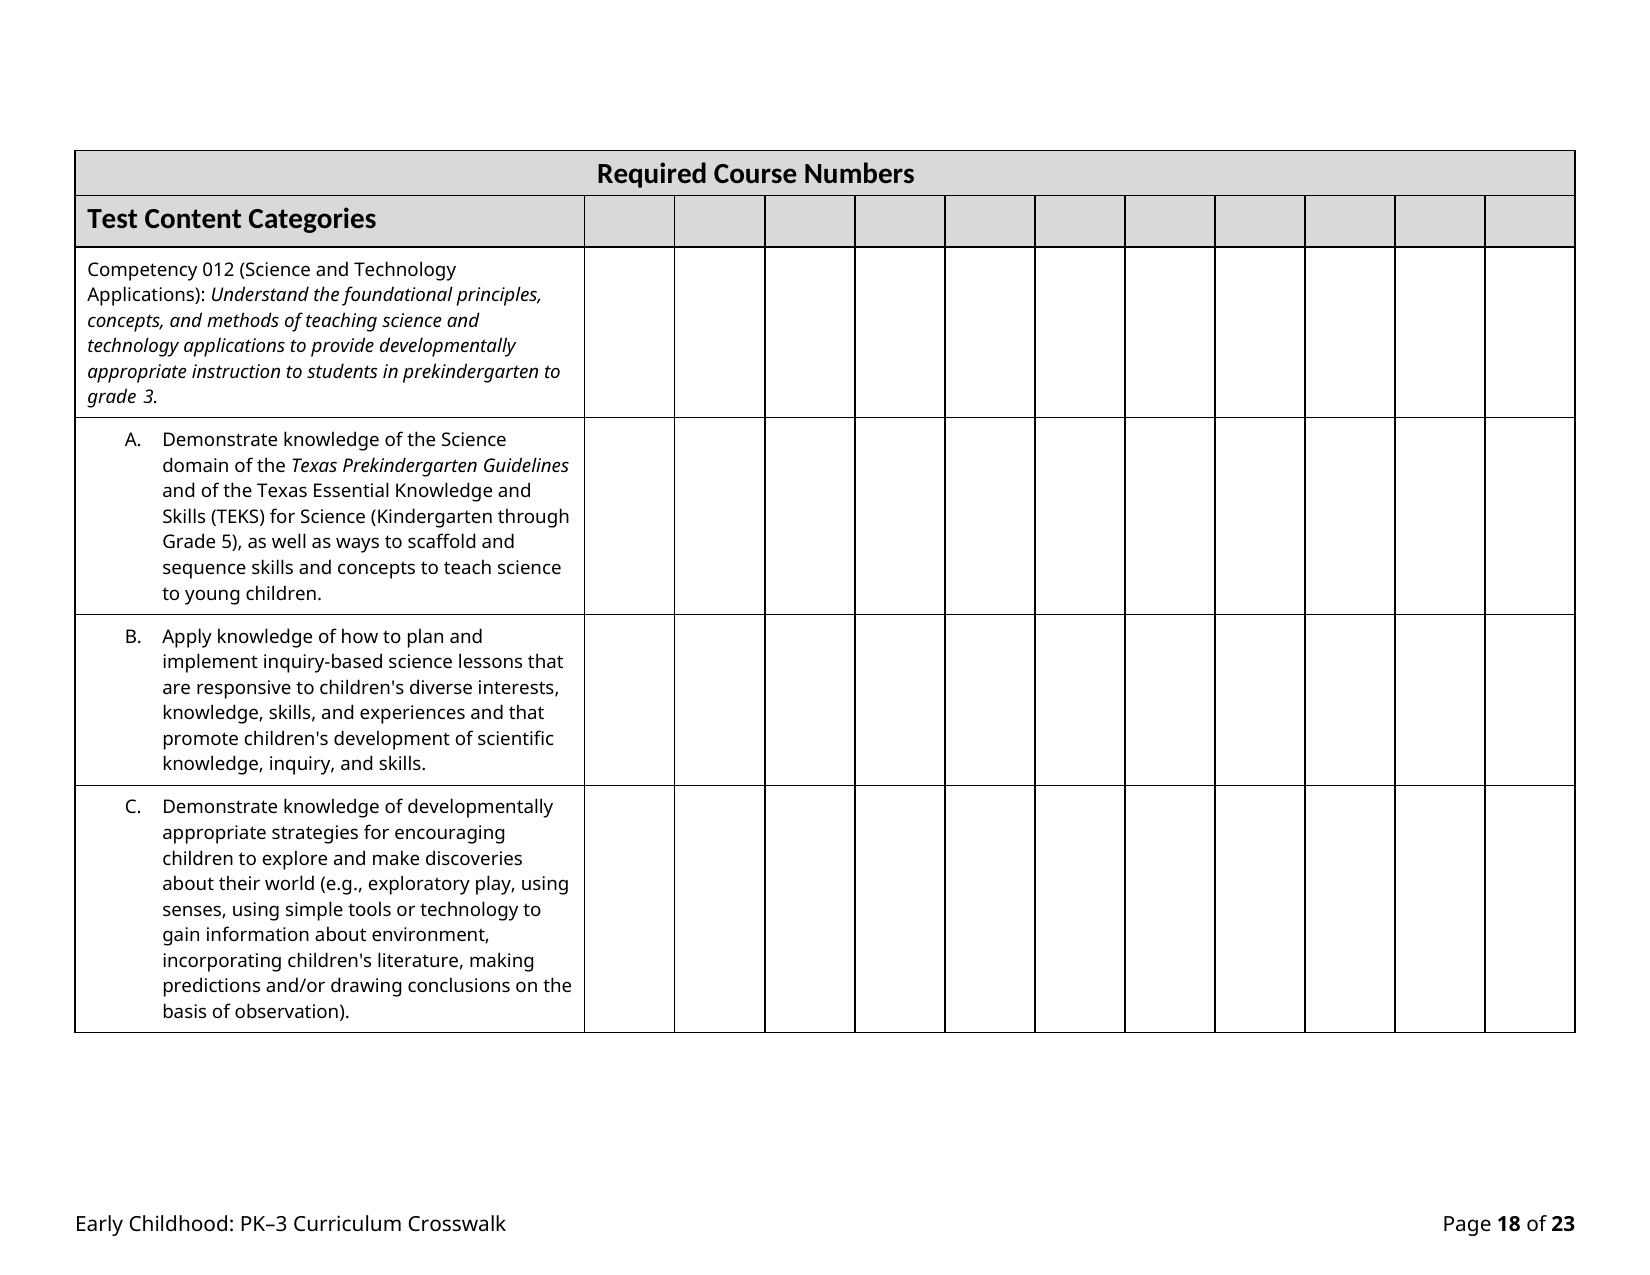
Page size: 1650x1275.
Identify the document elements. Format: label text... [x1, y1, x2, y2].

table_cell [766, 615, 854, 784]
table_cell [1126, 248, 1214, 417]
table_cell Competency 012 (Science and Technology Applications): Understand the foundational principles, concepts, and methods of teaching science and technology applications to provide developmentally appropriate instruction to students in prekindergarten to grade 3. [76, 248, 584, 417]
table_cell [1486, 615, 1574, 784]
table_cell [1486, 418, 1574, 614]
table_cell [1486, 248, 1574, 417]
table_cell [1396, 418, 1484, 614]
table_cell [675, 248, 764, 417]
table_cell [766, 196, 854, 246]
table_header Required Course Numbers [585, 151, 1574, 195]
table_cell [1216, 196, 1304, 246]
table_cell [675, 615, 764, 784]
table_cell [585, 786, 674, 1032]
table_cell [1396, 196, 1484, 246]
table_cell [856, 786, 944, 1032]
table_cell [946, 615, 1034, 784]
table_cell [1306, 615, 1394, 784]
table_cell [766, 418, 854, 614]
table_cell [856, 248, 944, 417]
table_cell [856, 418, 944, 614]
table_cell [1036, 196, 1124, 246]
table_cell [585, 615, 674, 784]
table_cell [1126, 786, 1214, 1032]
table_cell [1396, 248, 1484, 417]
table_cell [1216, 418, 1304, 614]
table_cell [1036, 615, 1124, 784]
table_cell [1396, 786, 1484, 1032]
table_cell [946, 248, 1034, 417]
table_cell [856, 615, 944, 784]
table_header [76, 151, 585, 195]
table_cell [1396, 615, 1484, 784]
table_cell [766, 786, 854, 1032]
table_cell [856, 196, 944, 246]
table_cell [675, 418, 764, 614]
table_cell [766, 248, 854, 417]
table_cell [1126, 418, 1214, 614]
table_cell [1126, 615, 1214, 784]
table_cell [1306, 786, 1394, 1032]
table_cell [1216, 786, 1304, 1032]
table_cell [585, 418, 674, 614]
table_cell [946, 418, 1034, 614]
table_cell [585, 196, 674, 246]
table_cell [946, 786, 1034, 1032]
table_cell [1036, 786, 1124, 1032]
table_cell [1486, 196, 1574, 246]
table_cell Demonstrate knowledge of the Science domain of the Texas Prekindergarten Guidelines and of the Texas Essential Knowledge and Skills (TEKS) for Science (Kindergarten through Grade 5), as well as ways to scaffold and sequence skills and concepts to teach science to young children. [76, 418, 584, 614]
table_cell [1306, 248, 1394, 417]
table_cell [946, 196, 1034, 246]
table_cell [1216, 248, 1304, 417]
table_cell [1126, 196, 1214, 246]
table_cell [1486, 786, 1574, 1032]
table_cell [585, 248, 674, 417]
table_cell [1036, 418, 1124, 614]
table_cell [1216, 615, 1304, 784]
table_cell Apply knowledge of how to plan and implement inquiry-based science lessons that are responsive to children's diverse interests, knowledge, skills, and experiences and that promote children's development of scientific knowledge, inquiry, and skills. [76, 615, 584, 784]
table_cell [1306, 418, 1394, 614]
table_cell [675, 196, 764, 246]
table_cell [675, 786, 764, 1032]
table_cell [1036, 248, 1124, 417]
table_cell Test Content Categories [76, 196, 584, 246]
table_cell [1306, 196, 1394, 246]
table_cell Demonstrate knowledge of developmentally appropriate strategies for encouraging children to explore and make discoveries about their world (e.g., exploratory play, using senses, using simple tools or technology to gain information about environment, incorporating children's literature, making predictions and/or drawing conclusions on the basis of observation). [76, 786, 584, 1032]
